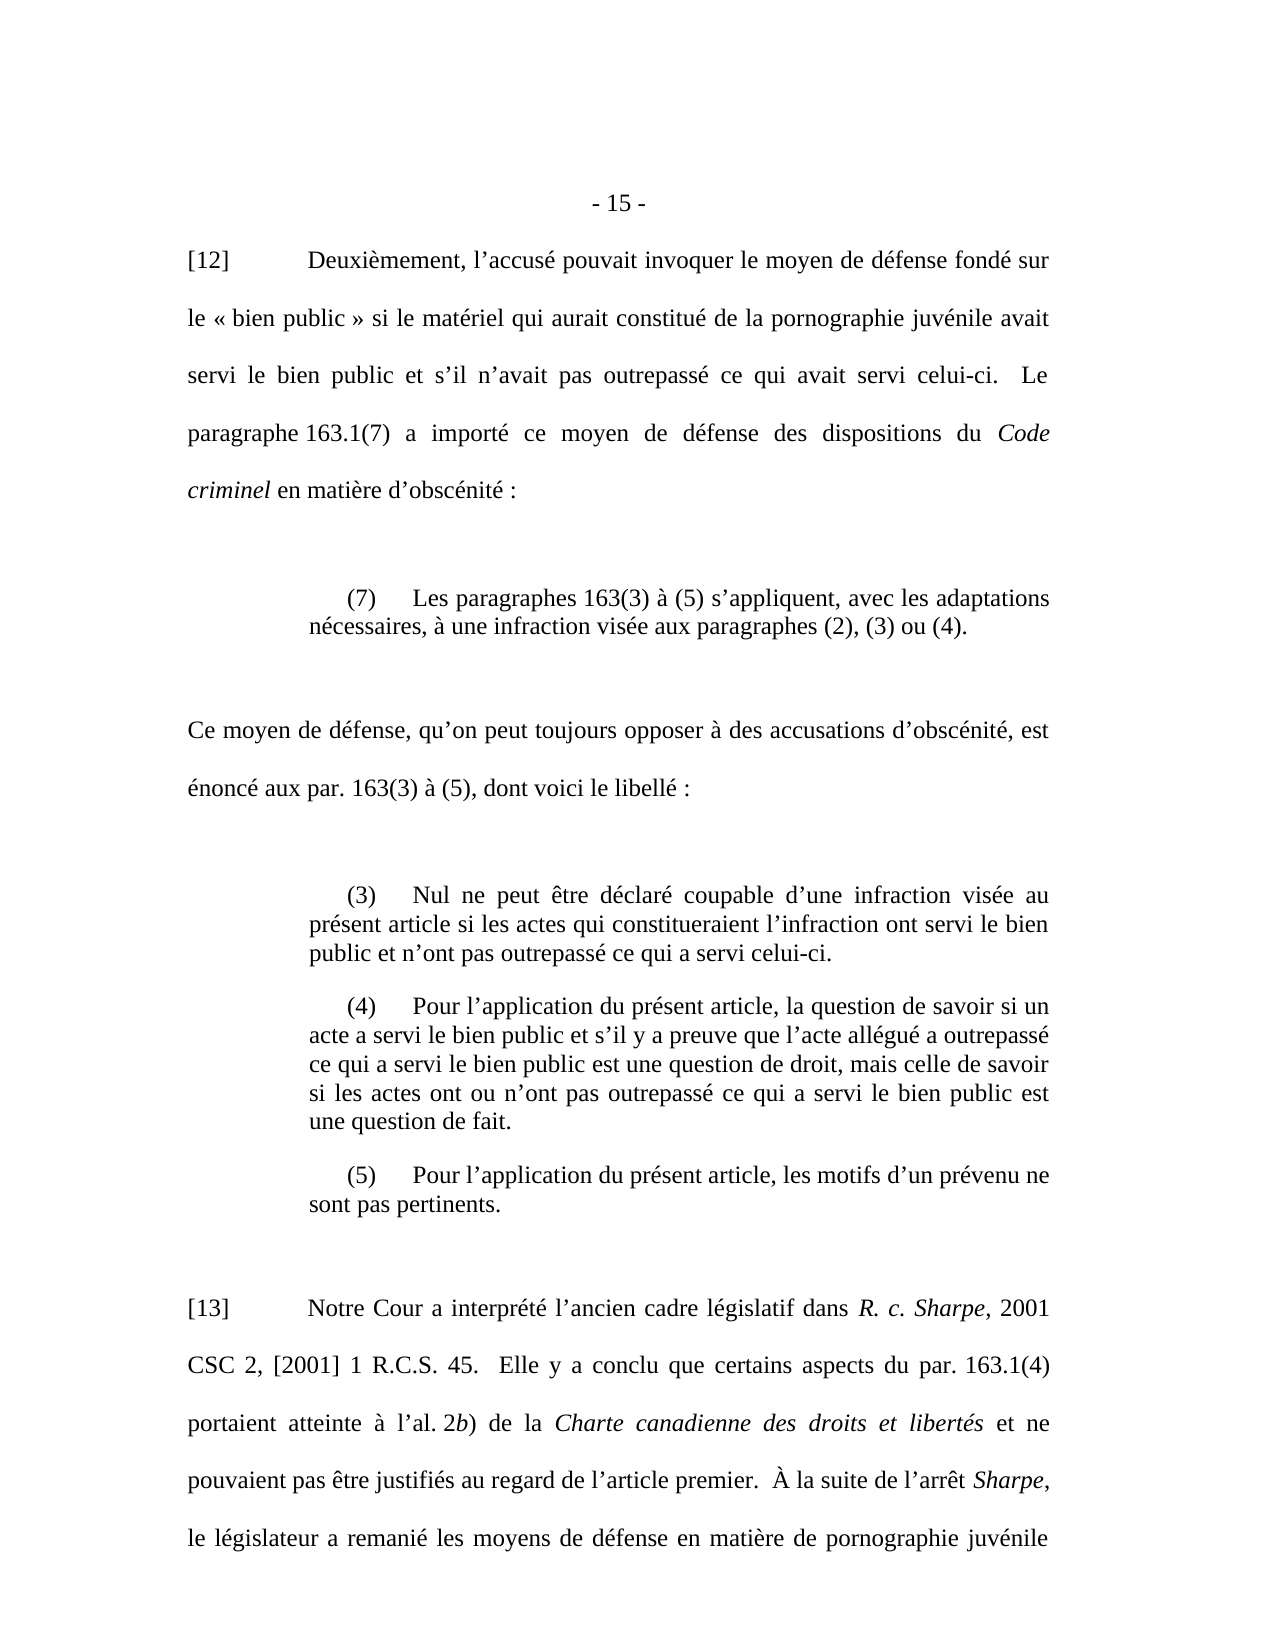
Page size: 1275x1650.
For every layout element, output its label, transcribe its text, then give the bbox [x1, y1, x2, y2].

text Ce moyen de défense, qu’on peut toujours opposer à des accusations d’obscénité, est énoncé aux par. 163(3) à (5), dont voici le libellé : [187, 715, 1050, 801]
text (4) Pour l’application du présent article, la question de savoir si un acte a servi le bien public et s’il y a preuve que l’acte allégué a outrepassé ce qui a servi le bien public est une question de droit, mais celle de savoir si les actes ont ou n’ont pas outrepassé ce qui a servi le bien public est une question de fait. [187, 991, 1050, 1135]
text (7) Les paragraphes 163(3) à (5) s’appliquent, avec les adaptations nécessaires, à une infraction visée aux paragraphes (2), (3) ou (4). [187, 583, 1050, 640]
text Deuxièmement, l’accusé pouvait invoquer le moyen de défense fondé sur le « bien public » si le matériel qui aurait constitué de la pornographie juvénile avait servi le bien public et s’il n’avait pas outrepassé ce qui avait servi celui-ci. Le paragraphe 163.1(7) a importé ce moyen de défense des dispositions du Code criminel en matière d’obscénité : [187, 245, 1050, 504]
text (3) Nul ne peut être déclaré coupable d’une infraction visée au présent article si les actes qui constitueraient l’infraction ont servi le bien public et n’ont pas outrepassé ce qui a servi celui-ci. [187, 880, 1050, 966]
text (5) Pour l’application du présent article, les motifs d’un prévenu ne sont pas pertinents. [187, 1160, 1050, 1218]
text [187, 1293, 1050, 1551]
